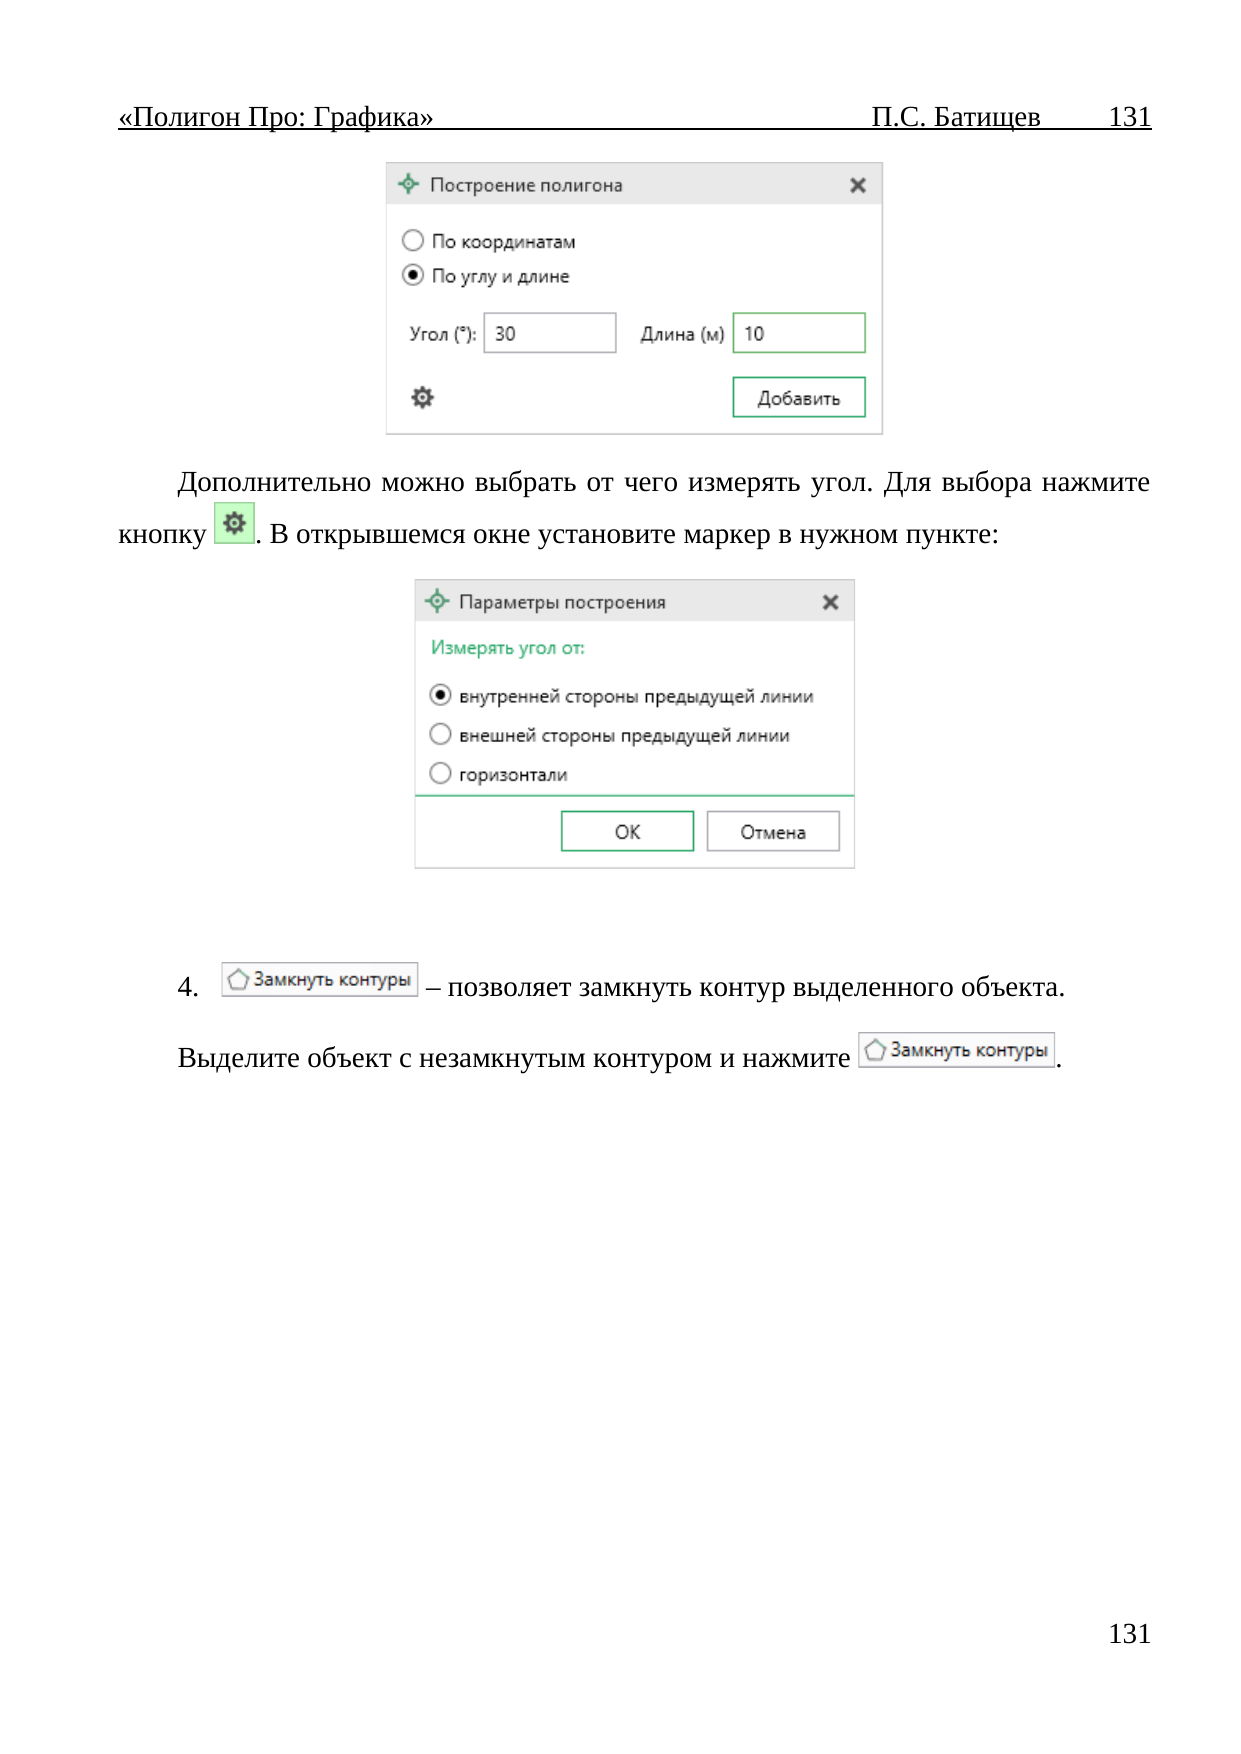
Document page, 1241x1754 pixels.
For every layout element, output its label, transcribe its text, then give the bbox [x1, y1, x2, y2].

picture [221, 962, 419, 997]
picture [414, 579, 855, 869]
text Дополнительно можно выбрать от чего измерять угол. Для выбора нажмите кнопку . В открывшемся окне установите маркер в нужном пункте: [118, 464, 1152, 550]
text Выделите объект с незамкнутым контуром и нажмите . [118, 1033, 1152, 1073]
picture [385, 162, 884, 435]
picture [214, 502, 255, 544]
picture [858, 1032, 1056, 1068]
list – позволяет замкнуть контур выделенного объекта. [118, 962, 1152, 1003]
